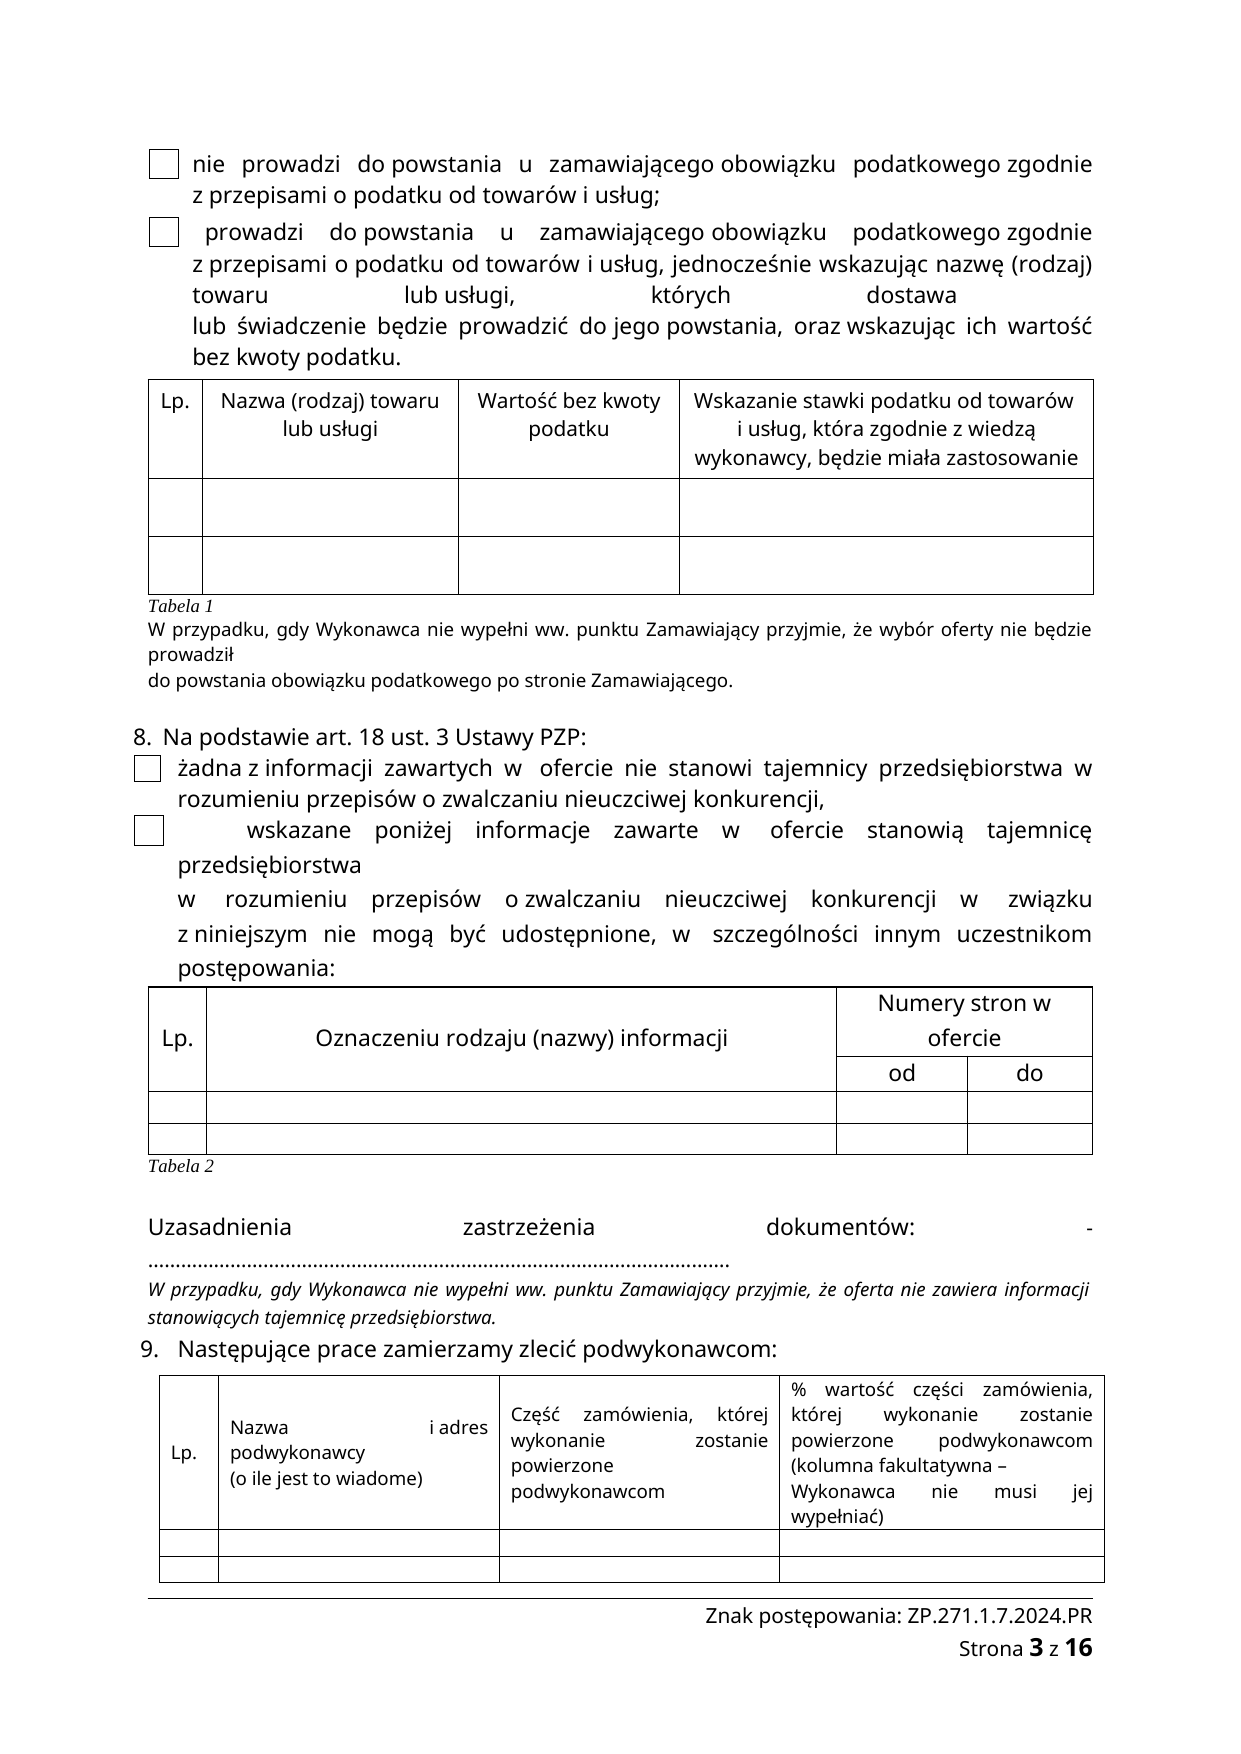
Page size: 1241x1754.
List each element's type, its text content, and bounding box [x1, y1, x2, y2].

table_cell [160, 1557, 218, 1582]
text W przypadku, gdy Wykonawca nie wypełni ww. punktu Zamawiający przyjmie, że wybór oferty nie będzie prowadził do powstania obowiązku podatkowego po stronie Zamawiającego. [148, 616, 1093, 693]
table_cell [500, 1530, 779, 1556]
table_cell [207, 1092, 836, 1122]
table_header % wartość części zamówienia, której wykonanie zostanie powierzone podwykonawcom (kolumna fakultatywna – Wykonawca nie musi jej wypełniać) [780, 1376, 1104, 1529]
table_cell [203, 537, 458, 593]
table_cell [968, 1092, 1092, 1122]
table_cell [203, 479, 458, 536]
table_header Lp. [149, 380, 202, 478]
text W przypadku, gdy Wykonawca nie wypełni ww. punktu Zamawiający przyjmie, że oferta nie zawiera informacji stanowiących tajemnicę przedsiębiorstwa. [148, 1277, 1093, 1330]
table_header Oznaczeniu rodzaju (nazwy) informacji [207, 988, 836, 1091]
table_cell [149, 1124, 206, 1154]
table_cell [207, 1124, 836, 1154]
table_header Wartość bez kwoty podatku [459, 380, 679, 478]
table_header Nazwa (rodzaj) towaru lub usługi [203, 380, 458, 478]
table_header Lp. [149, 988, 206, 1091]
table_header Nazwa i adres podwykonawcy (o ile jest to wiadome) [219, 1376, 499, 1529]
table_cell [160, 1530, 218, 1556]
text Uzasadnienia zastrzeżenia dokumentów: - ……………………………………………………………………………………………. [148, 1211, 1093, 1274]
text żadna z informacji zawartych w ofercie nie stanowi tajemnicy przedsiębiorstwa w rozumieniu przepisów o zwalczaniu nieuczciwej konkurencji, [133, 752, 1093, 814]
table_cell [780, 1557, 1104, 1582]
text prowadzi do powstania u zamawiającego obowiązku podatkowego zgodnie z przepisami o podatku od towarów i usług, jednocześnie wskazując nazwę (rodzaj) towaru lub usługi, których dostawa lub świadczenie będzie prowadzić do jego powstania, oraz wskazując ich wartość bez kwoty podatku. [148, 216, 1093, 373]
table_cell [680, 537, 1093, 593]
table_header Numery stron w ofercie [837, 988, 1092, 1056]
text Tabela 1 [148, 595, 1093, 616]
table_cell [837, 1092, 967, 1122]
table_cell od [837, 1057, 967, 1091]
text Tabela 2 [148, 1155, 1093, 1177]
table_cell [149, 537, 202, 593]
table_cell [219, 1530, 499, 1556]
table_cell [149, 1092, 206, 1122]
table_cell [149, 479, 202, 536]
table_cell [680, 479, 1093, 536]
table_cell [459, 479, 679, 536]
text nie prowadzi do powstania u zamawiającego obowiązku podatkowego zgodnie z przepisami o podatku od towarów i usług; [148, 148, 1093, 210]
table_cell [780, 1530, 1104, 1556]
table_cell [500, 1557, 779, 1582]
table_cell [219, 1557, 499, 1582]
table_cell [837, 1124, 967, 1154]
table_cell [968, 1124, 1092, 1154]
table_header Lp. [160, 1376, 218, 1529]
list Następujące prace zamierzamy zlecić podwykonawcom: [140, 1333, 1093, 1364]
table_header Wskazanie stawki podatku od towarów i usług, która zgodnie z wiedzą wykonawcy, będzie miała zastosowanie [680, 380, 1093, 478]
list Na podstawie art. 18 ust. 3 Ustawy PZP: [133, 721, 1093, 752]
text wskazane poniżej informacje zawarte w ofercie stanowią tajemnicę przedsiębiorstwa w rozumieniu przepisów o zwalczaniu nieuczciwej konkurencji w związku z niniejszym nie mogą być udostępnione, w szczególności innym uczestnikom postępowania: [133, 814, 1093, 983]
table_cell [459, 537, 679, 593]
table_cell do [968, 1057, 1092, 1091]
table_header Część zamówienia, której wykonanie zostanie powierzone podwykonawcom [500, 1376, 779, 1529]
